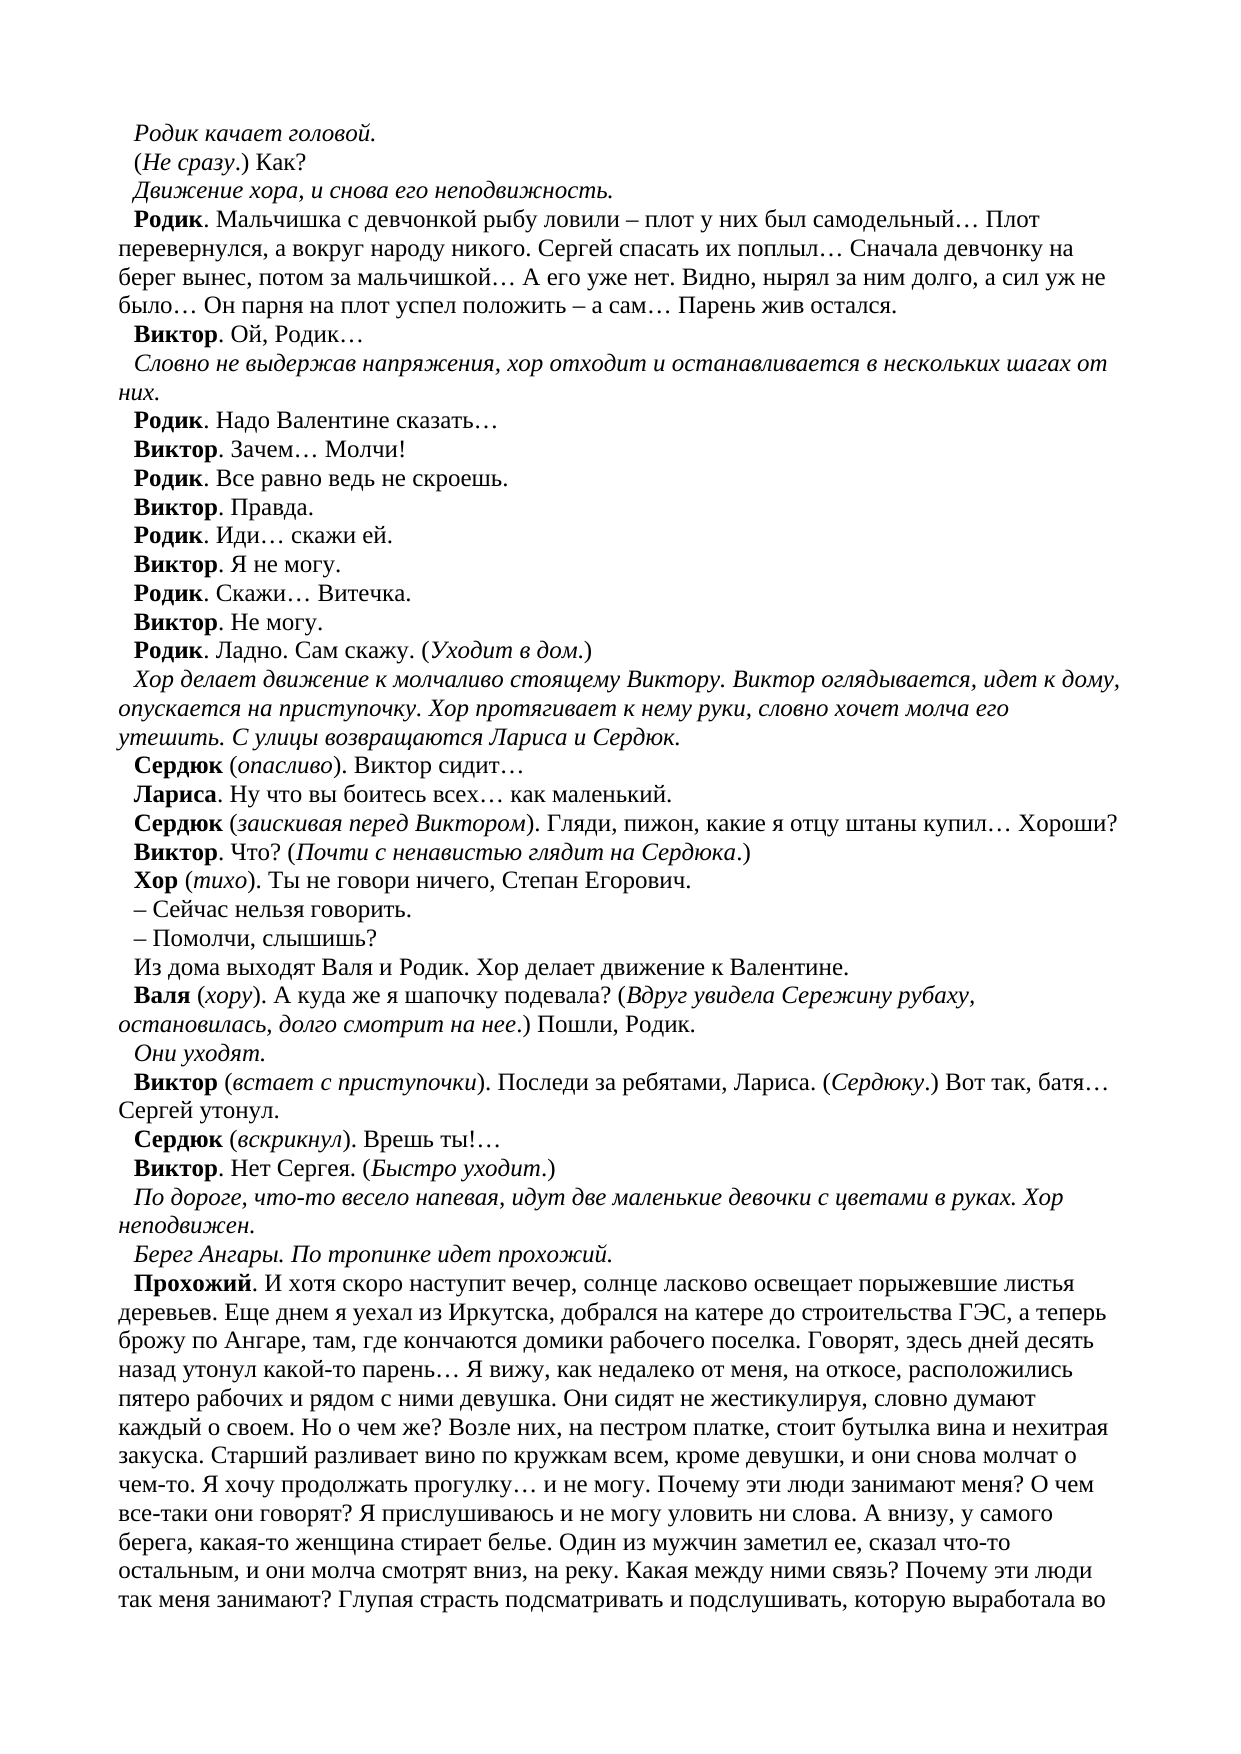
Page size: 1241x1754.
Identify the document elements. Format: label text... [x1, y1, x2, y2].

text (Не сразу.) Как? [118, 147, 1122, 176]
text Родик. Мальчишка с девчонкой рыбу ловили – плот у них был самодельный… Плот перевернулся, а вокруг народу никого. Сергей спасать их поплыл… Сначала девчонку на берег вынес, потом за мальчишкой… А его уже нет. Видно, нырял за ним долго, а сил уж не было… Он парня на плот успел положить – а сам… Парень жив остался. [118, 204, 1122, 319]
text Сердюк (заискивая перед Виктором). Гляди, пижон, какие я отцу штаны купил… Хороши? [118, 808, 1122, 837]
text Виктор. Нет Сергея. (Быстро уходит.) [118, 1153, 1122, 1182]
text Родик. Надо Валентине сказать… [118, 406, 1122, 434]
text Словно не выдержав напряжения, хор отходит и останавливается в нескольких шагах от них. [118, 348, 1122, 406]
text Виктор. Не могу. [118, 607, 1122, 636]
text Родик. Иди… скажи ей. [118, 521, 1122, 549]
text Берег Ангары. По тропинке идет прохожий. [118, 1239, 1122, 1268]
text – Сейчас нельзя говорить. [118, 894, 1122, 923]
text Движение хора, и снова его неподвижность. [118, 176, 1122, 204]
text Родик. Все равно ведь не скроешь. [118, 463, 1122, 492]
text По дороге, что-то весело напевая, идут две маленькие девочки с цветами в руках. Хор неподвижен. [118, 1182, 1122, 1239]
text Родик. Ладно. Сам скажу. (Уходит в дом.) [118, 636, 1122, 664]
text Виктор (встает с приступочки). Последи за ребятами, Лариса. (Сердюку.) Вот так, батя… Сергей утонул. [118, 1067, 1122, 1124]
text Виктор. Зачем… Молчи! [118, 434, 1122, 463]
text Лариса. Ну что вы боитесь всех… как маленький. [118, 779, 1122, 808]
text Они уходят. [118, 1038, 1122, 1067]
text Родик качает головой. [118, 118, 1122, 147]
text Хор (тихо). Ты не говори ничего, Степан Егорович. [118, 866, 1122, 894]
text Из дома выходят Валя и Родик. Хор делает движение к Валентине. [118, 952, 1122, 981]
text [118, 1268, 1122, 1613]
text Виктор. Правда. [118, 492, 1122, 521]
text Родик. Скажи… Витечка. [118, 578, 1122, 607]
text Сердюк (опасливо). Виктор сидит… [118, 751, 1122, 779]
text Виктор. Ой, Родик… [118, 319, 1122, 348]
text Виктор. Что? (Почти с ненавистью глядит на Сердюка.) [118, 837, 1122, 866]
text – Помолчи, слышишь? [118, 923, 1122, 952]
text Виктор. Я не могу. [118, 549, 1122, 578]
text Валя (хору). А куда же я шапочку подевала? (Вдруг увидела Сережину рубаху, остановилась, долго смотрит на нее.) Пошли, Родик. [118, 981, 1122, 1038]
text Хор делает движение к молчаливо стоящему Виктору. Виктор оглядывается, идет к дому, опускается на приступочку. Хор протягивает к нему руки, словно хочет молча его утешить. С улицы возвращаются Лариса и Сердюк. [118, 664, 1122, 751]
text Сердюк (вскрикнул). Врешь ты!… [118, 1124, 1122, 1153]
